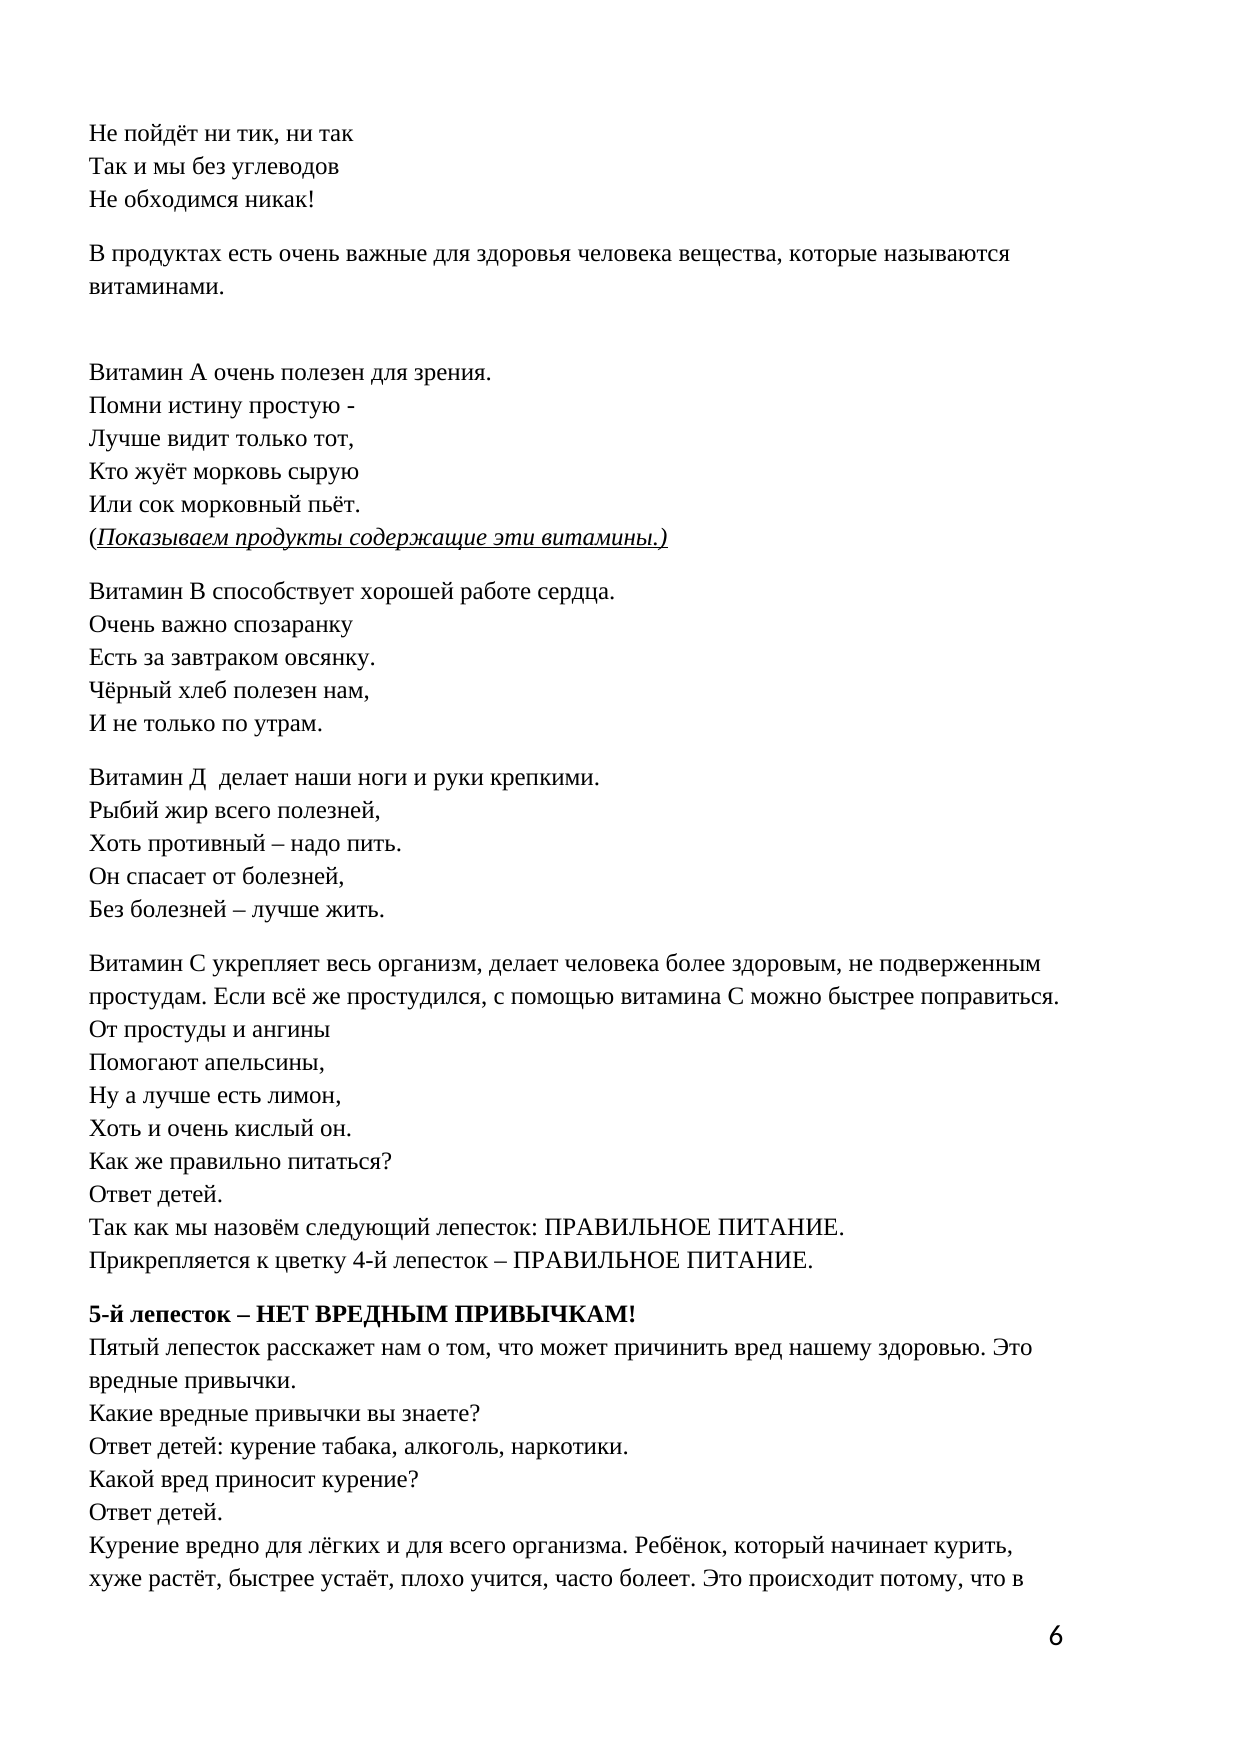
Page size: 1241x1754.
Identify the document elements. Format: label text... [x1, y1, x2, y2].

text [88, 118, 1063, 213]
text Витамин В способствует хорошей работе сердца. Очень важно спозаранку Есть за завтраком овсянку. Чёрный хлеб полезен нам, И не только по утрам. [88, 576, 1063, 737]
text Витамин А очень полезен для зрения. Помни истину простую - Лучше видит только тот, Кто жуёт морковь сырую Или сок морковный пьёт. (Показываем продукты содержащие эти витамины.) [88, 357, 1063, 551]
text Витамин Д делает наши ноги и руки крепкими. Рыбий жир всего полезней, Хоть противный – надо пить. Он спасает от болезней, Без болезней – лучше жить. [88, 762, 1063, 923]
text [88, 1299, 1063, 1592]
text Витамин С укрепляет весь организм, делает человека более здоровым, не подверженным простудам. Если всё же простудился, с помощью витамина С можно быстрее поправиться. От простуды и ангины Помогают апельсины, Ну а лучше есть лимон, Хоть и очень кислый он. Как же правильно питаться? Ответ детей. Так как мы назовём следующий лепесток: ПРАВИЛЬНОЕ ПИТАНИЕ. Прикрепляется к цветку 4-й лепесток – ПРАВИЛЬНОЕ ПИТАНИЕ. [88, 948, 1063, 1274]
text В продуктах есть очень важные для здоровья человека вещества, которые называются витаминами. [88, 238, 1063, 332]
